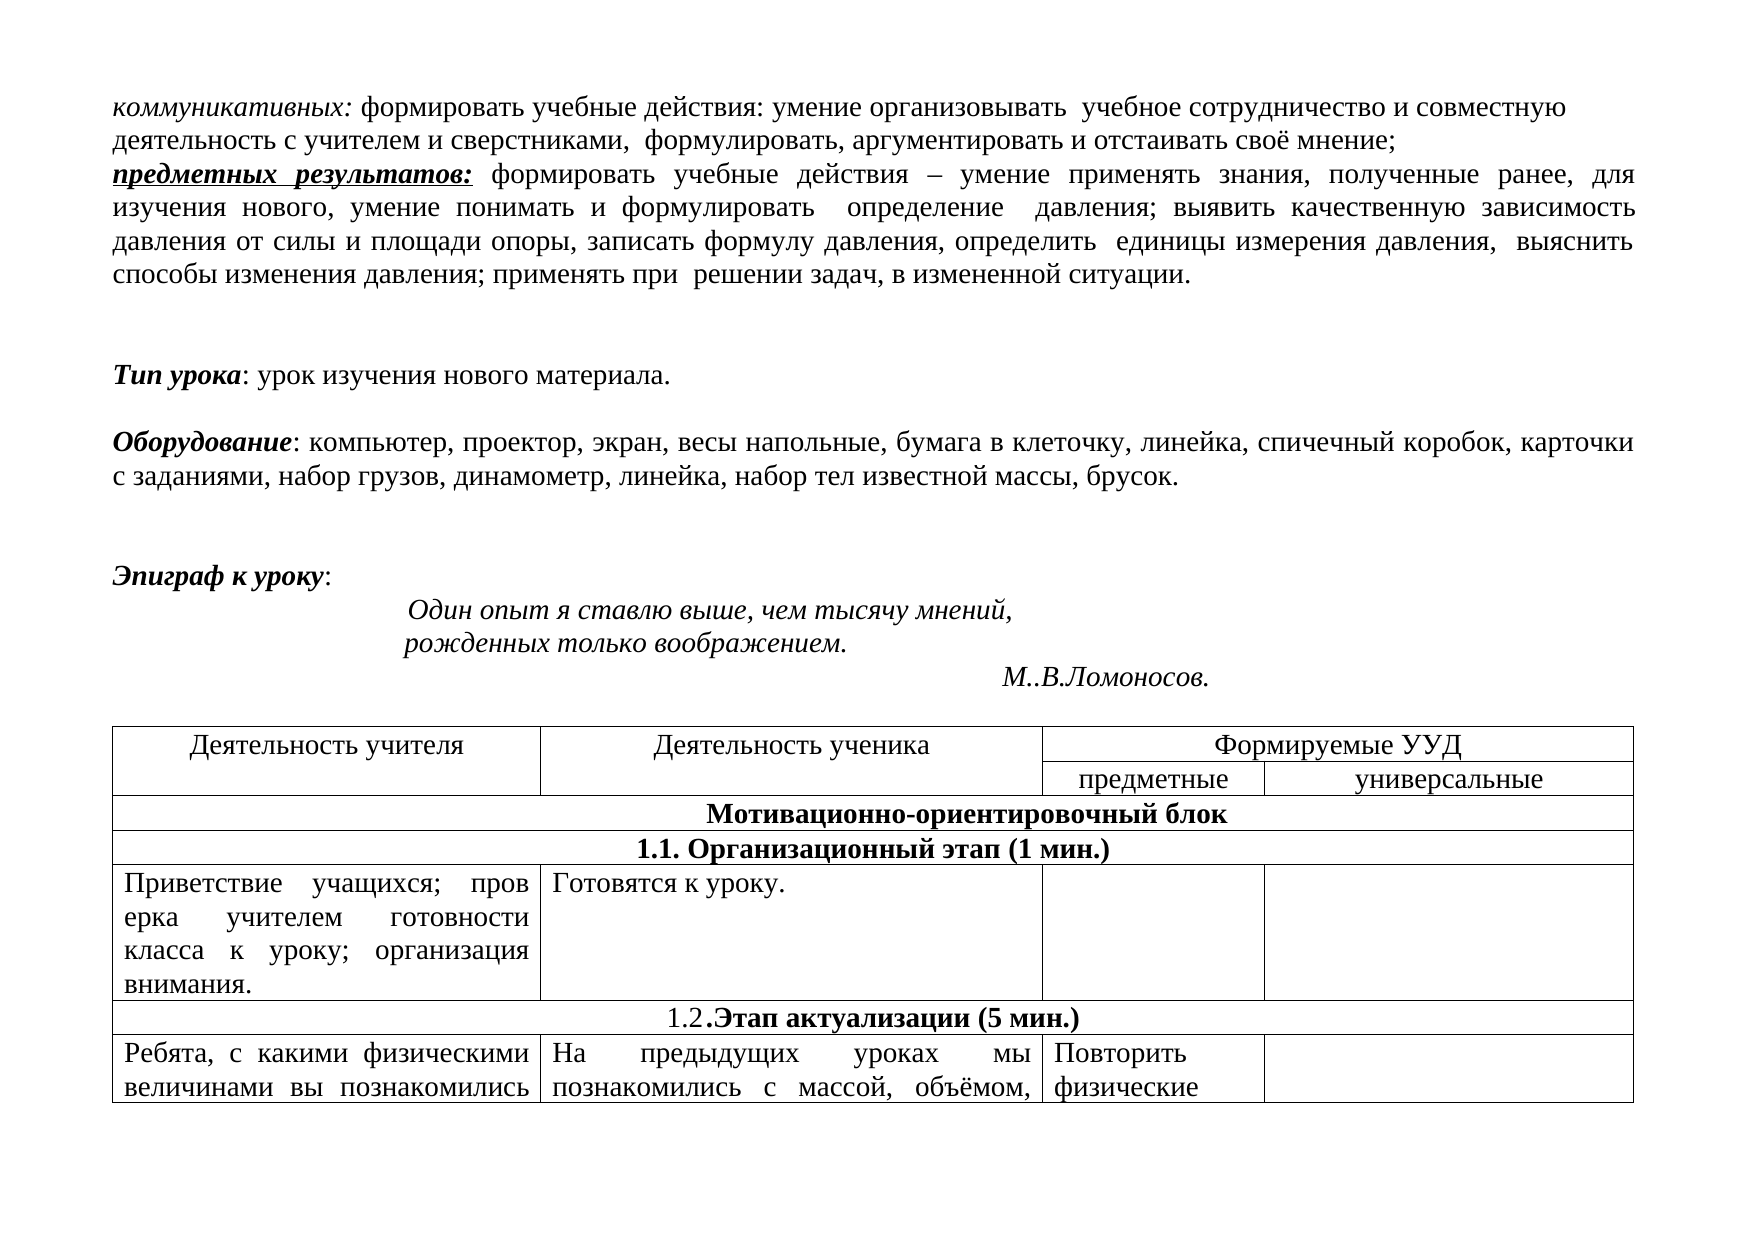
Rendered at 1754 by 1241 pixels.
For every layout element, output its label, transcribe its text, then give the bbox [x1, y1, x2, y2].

table_cell [1043, 865, 1264, 999]
text рожденных только воображением. [112, 625, 1636, 659]
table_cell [1043, 1035, 1264, 1102]
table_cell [1265, 1035, 1633, 1102]
table_cell 1.1. Организационный этап (1 мин.) [113, 831, 1633, 864]
table_cell [1265, 865, 1633, 999]
text Один опыт я ставлю выше, чем тысячу мнений, [112, 592, 1636, 625]
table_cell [113, 1035, 540, 1102]
text Эпиграф к уроку: [112, 558, 1636, 592]
table_cell предметные [1043, 762, 1264, 795]
table_cell Готовятся к уроку. [541, 865, 1042, 999]
text коммуникативных: формировать учебные действия: умение организовывать учебное сотрудничество и совместную деятельность с учителем и сверстниками, формулировать, аргументировать и отстаивать своё мнение; [112, 89, 1636, 156]
text предметных результатов: формировать учебные действия – умение применять знания, полученные ранее, для изучения нового, умение понимать и формулировать определение давления; выявить качественную зависимость давления от силы и площади опоры, записать формулу давления, определить единицы измерения давления, выяснить способы изменения давления; применять при решении задач, в измененной ситуации. [112, 156, 1636, 290]
table_cell Приветствие учащихся; пров ерка учителем готовности класса к уроку; организация внимания. [113, 865, 540, 999]
table_cell .Этап актуализации (5 мин.) [113, 1001, 1633, 1034]
text М..В.Ломоносов. [112, 659, 1636, 692]
table_header Деятельность учителя [113, 727, 540, 795]
text Оборудование: компьютер, проектор, экран, весы напольные, бумага в клеточку, линейка, спичечный коробок, карточки с заданиями, набор грузов, динамометр, линейка, набор тел известной массы, брусок. [112, 424, 1636, 491]
table_header Формируемые УУД [1043, 727, 1633, 761]
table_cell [541, 1035, 1042, 1102]
text Тип урока: урок изучения нового материала. [112, 357, 1636, 391]
table_cell универсальные [1265, 762, 1633, 795]
table_cell Мотивационно-ориентировочный блок [113, 796, 1633, 830]
table_header Деятельность ученика [541, 727, 1042, 795]
